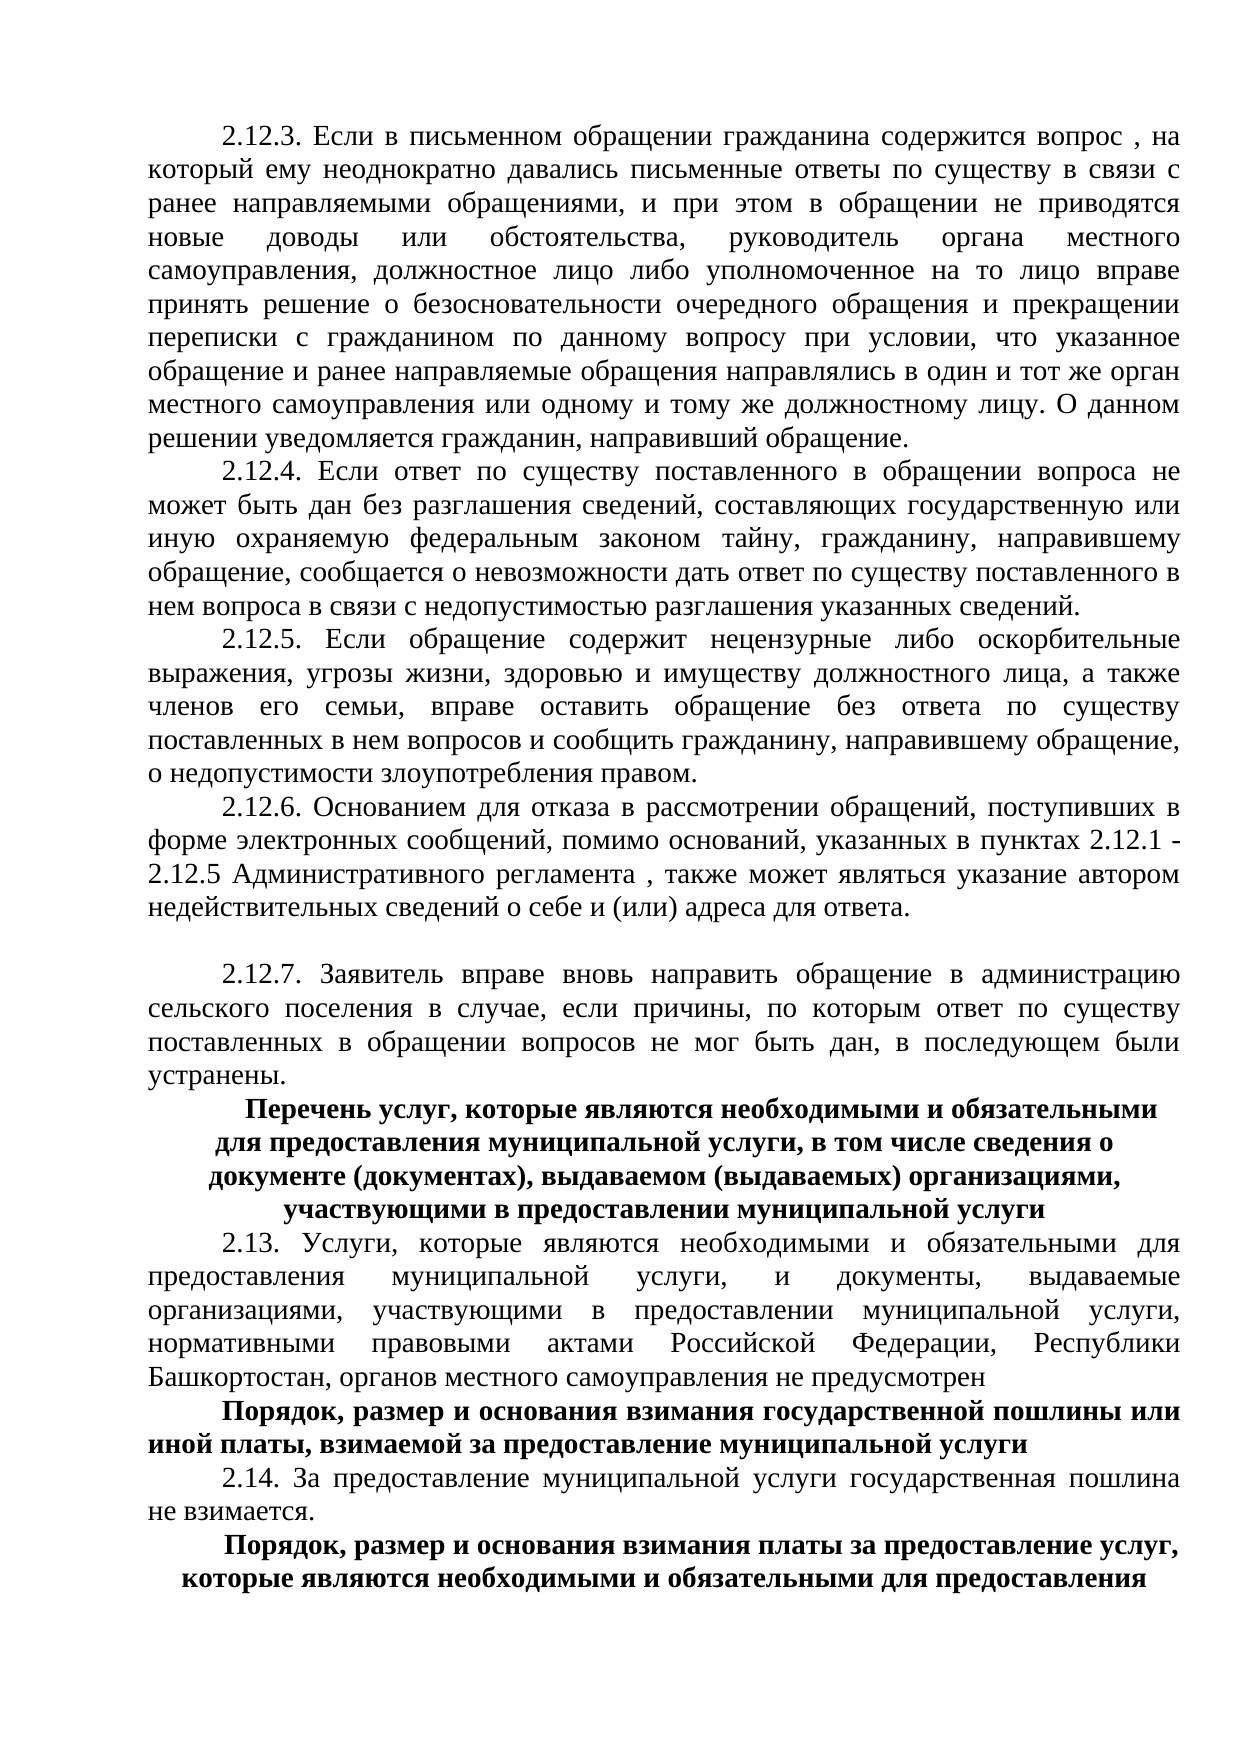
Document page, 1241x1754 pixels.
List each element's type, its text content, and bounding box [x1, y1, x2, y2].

text 2.13. Услуги, которые являются необходимыми и обязательными для предоставления муниципальной услуги, и документы, выдаваемые организациями, участвующими в предоставлении муниципальной услуги, нормативными правовыми актами Российской Федерации, Республики Башкортостан, органов местного самоуправления не предусмотрен [148, 1225, 1181, 1393]
text Перечень услуг, которые являются необходимыми и обязательными для предоставления муниципальной услуги, в том числе сведения о документе (документах), выдаваемом (выдаваемых) организациями, участвующими в предоставлении муниципальной услуги [148, 1091, 1181, 1225]
text 2.12.7. Заявитель вправе вновь направить обращение в администрацию сельского поселения в случае, если причины, по которым ответ по существу поставленных в обращении вопросов не мог быть дан, в последующем были устранены. [148, 957, 1181, 1091]
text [148, 1527, 1181, 1594]
text 2.12.6. Основанием для отказа в рассмотрении обращений, поступивших в форме электронных сообщений, помимо оснований, указанных в пунктах 2.12.1 - 2.12.5 Административного регламента , также может являться указание автором недействительных сведений о себе и (или) адреса для ответа. [148, 789, 1181, 923]
text 2.12.4. Если ответ по существу поставленного в обращении вопроса не может быть дан без разглашения сведений, составляющих государственную или иную охраняемую федеральным законом тайну, гражданину, направившему обращение, сообщается о невозможности дать ответ по существу поставленного в нем вопроса в связи с недопустимостью разглашения указанных сведений. [148, 453, 1181, 621]
text Порядок, размер и основания взимания государственной пошлины или иной платы, взимаемой за предоставление муниципальной услуги [148, 1393, 1181, 1460]
text 2.14. За предоставление муниципальной услуги государственная пошлина не взимается. [148, 1460, 1181, 1527]
text 2.12.3. Если в письменном обращении гражданина содержится вопрос , на который ему неоднократно давались письменные ответы по существу в связи с ранее направляемыми обращениями, и при этом в обращении не приводятся новые доводы или обстоятельства, руководитель органа местного самоуправления, должностное лицо либо уполномоченное на то лицо вправе принять решение о безосновательности очередного обращения и прекращении переписки с гражданином по данному вопросу при условии, что указанное обращение и ранее направляемые обращения направлялись в один и тот же орган местного самоуправления или одному и тому же должностному лицу. О данном решении уведомляется гражданин, направивший обращение. [148, 118, 1181, 453]
text 2.12.5. Если обращение содержит нецензурные либо оскорбительные выражения, угрозы жизни, здоровью и имуществу должностного лица, а также членов его семьи, вправе оставить обращение без ответа по существу поставленных в нем вопросов и сообщить гражданину, направившему обращение, о недопустимости злоупотребления правом. [148, 621, 1181, 789]
